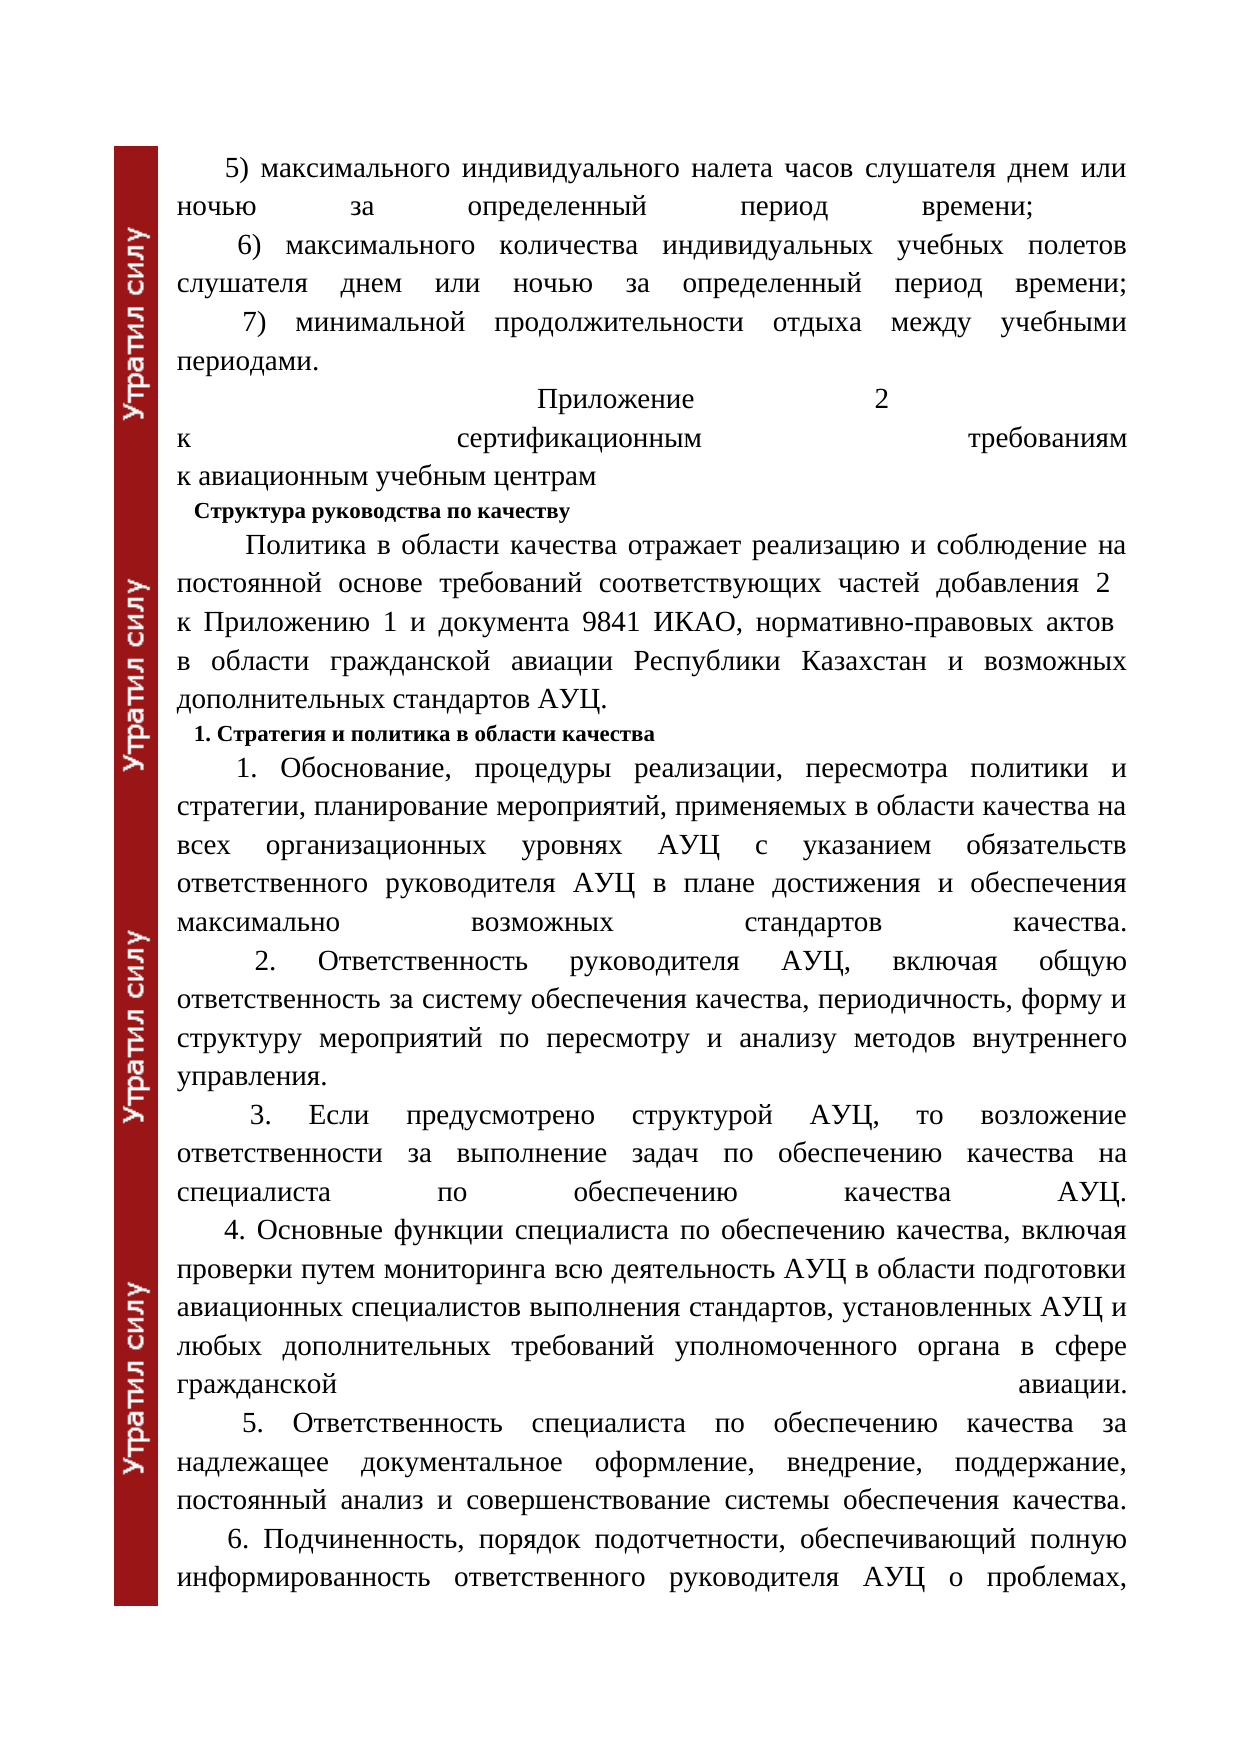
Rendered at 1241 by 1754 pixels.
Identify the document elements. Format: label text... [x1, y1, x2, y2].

text Политика в области качества отражает реализацию и соблюдение на постоянной основе требований соответствующих частей добавления 2 к Приложению 1 и документа 9841 ИКАО, нормативно-правовых актов в области гражданской авиации Республики Казахстан и возможных дополнительных стандартов АУЦ. [112, 527, 1128, 715]
picture [114, 523, 158, 527]
picture [114, 376, 158, 381]
text 1. Стратегия и политика в области качества [112, 720, 1128, 746]
text Структура руководства по качеству [112, 497, 1128, 523]
picture [114, 715, 158, 720]
picture [114, 146, 158, 150]
text Приложение 2 к сертификационным требованиям к авиационным учебным центрам [112, 381, 1128, 492]
picture [114, 746, 158, 750]
picture [114, 1593, 158, 1606]
picture [114, 492, 158, 497]
